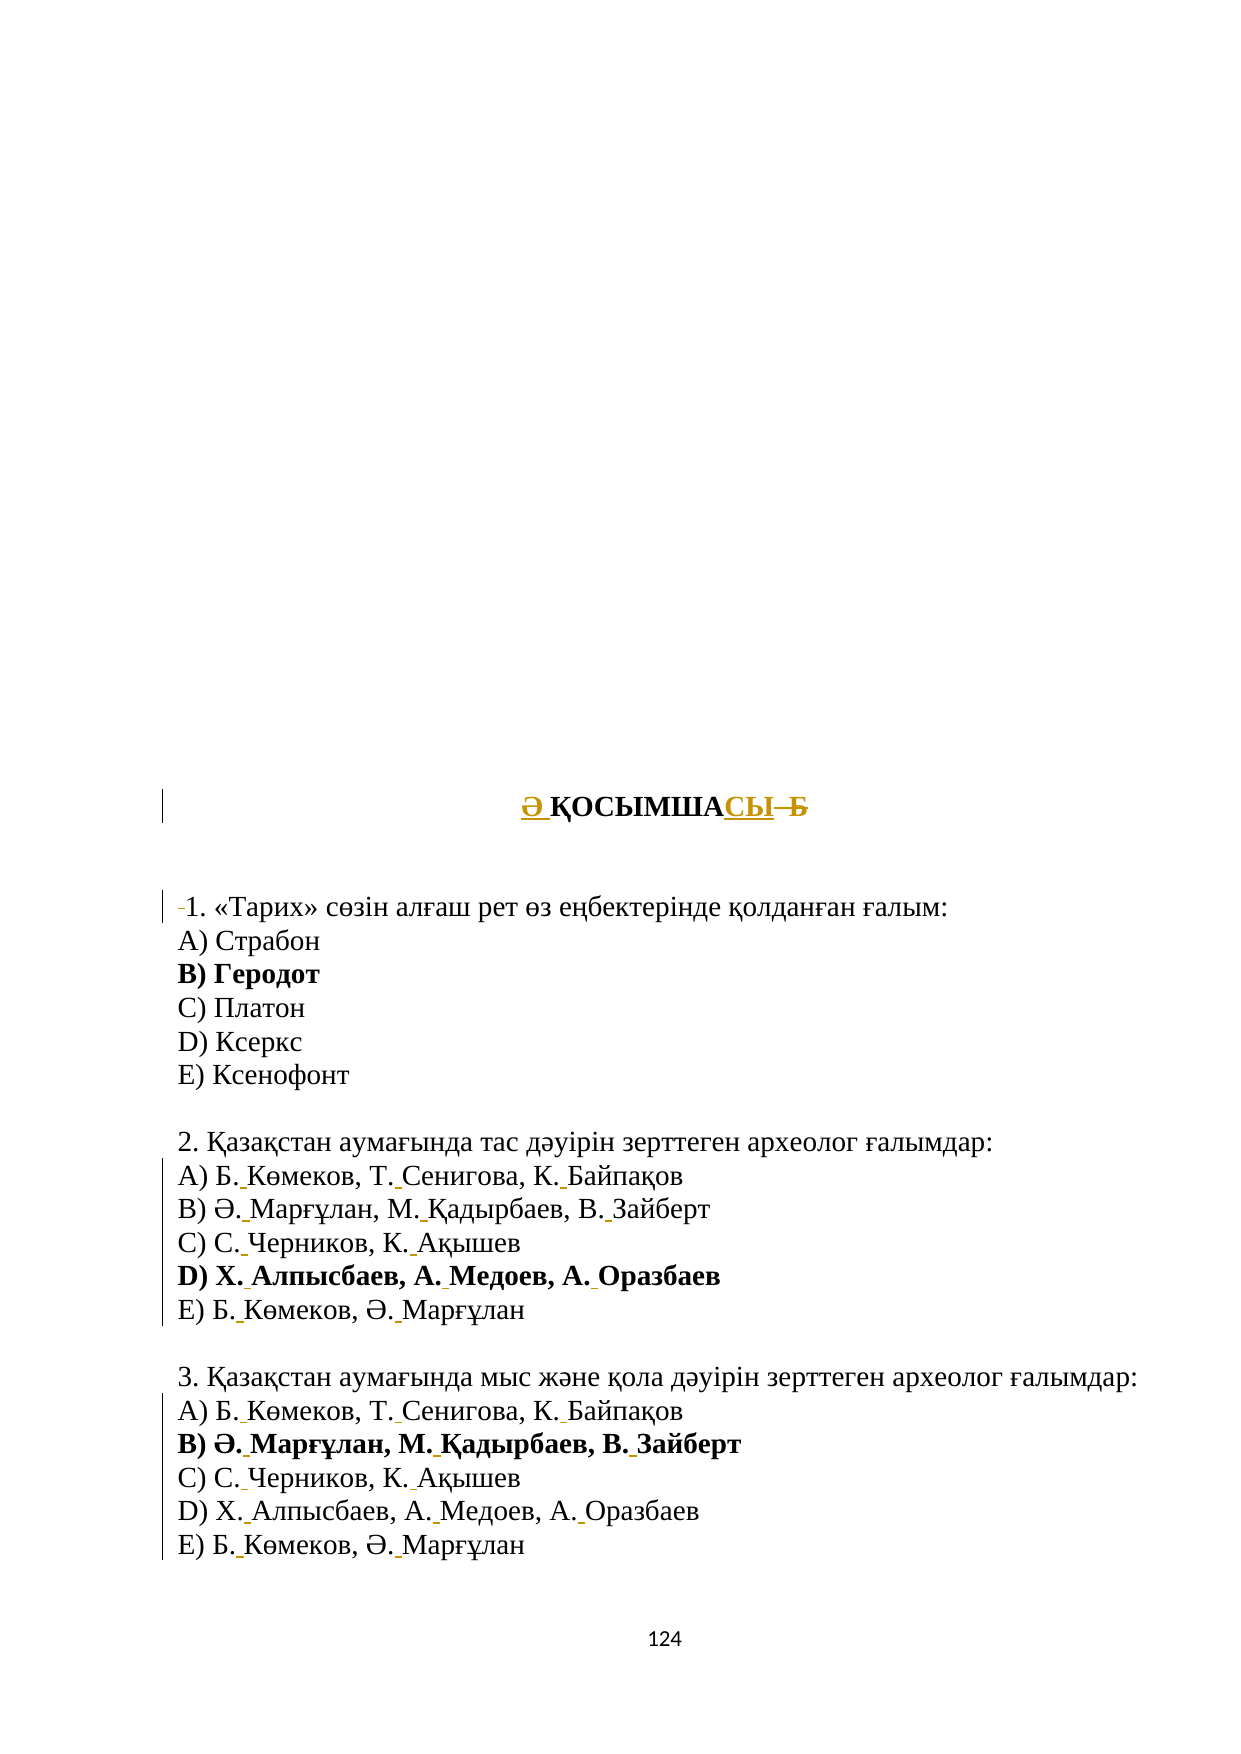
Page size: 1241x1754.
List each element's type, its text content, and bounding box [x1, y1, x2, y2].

text B) Ә.Марғұлан, М.Қадырбаев, В.Зайберт [177, 1191, 1152, 1225]
text D) Ксеркс [177, 1024, 1152, 1057]
text D) Х.Алпысбаев, А.Медоев, А.Оразбаев [177, 1258, 1152, 1292]
text ҚОСЫМША [177, 789, 1152, 822]
text 1. «Тарих» сөзін алғаш рет өз еңбектерінде қолданған ғалым: [177, 889, 1152, 923]
text D) Х.Алпысбаев, А.Медоев, А.Оразбаев [177, 1493, 1152, 1527]
text C) С.Черников, К.Ақышев [177, 1460, 1152, 1493]
text 2. Қазақстан аумағында тас дәуірін зерттеген археолог ғалымдар: [177, 1124, 1152, 1158]
text C) С.Черников, К.Ақышев [177, 1225, 1152, 1258]
text E) Б.Көмеков, Ә.Марғұлан [177, 1527, 1152, 1560]
text C) Платон [177, 990, 1152, 1024]
text E) Ксенофонт [177, 1057, 1152, 1091]
text A) Б.Көмеков, Т.Сенигова, К.Байпақов [177, 1158, 1152, 1191]
text E) Б.Көмеков, Ә.Марғұлан [177, 1292, 1152, 1326]
text A) Б.Көмеков, Т.Сенигова, К.Байпақов [177, 1393, 1152, 1426]
text B) Геродот [177, 957, 1152, 990]
text B) Ә.Марғұлан, М.Қадырбаев, В.Зайберт [177, 1426, 1152, 1460]
text A) Страбон [177, 923, 1152, 957]
text 3. Қазақстан аумағында мыс және қола дәуірін зерттеген археолог ғалымдар: [177, 1359, 1152, 1393]
